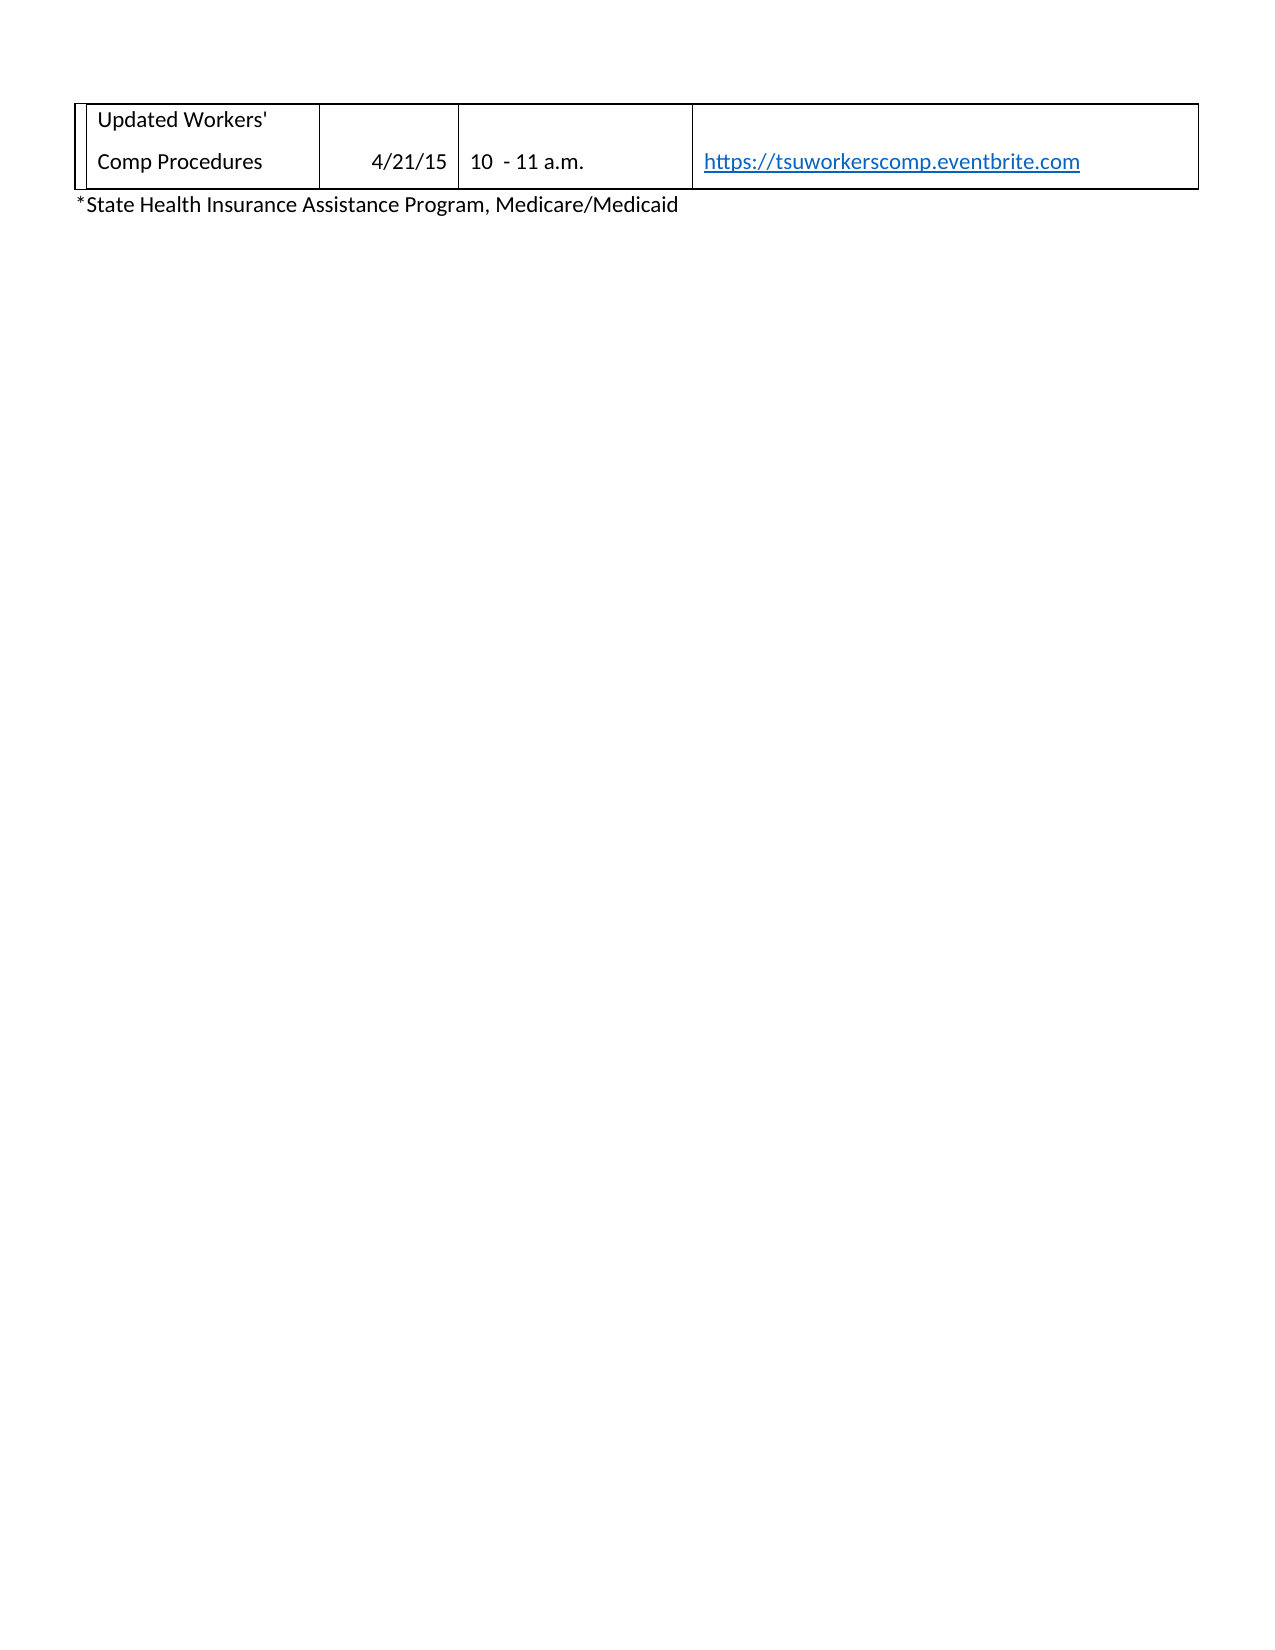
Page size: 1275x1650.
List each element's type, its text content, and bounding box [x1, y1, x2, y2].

table_header [693, 105, 1198, 188]
table_header [87, 105, 319, 188]
table_header [76, 104, 86, 189]
table_header [320, 105, 458, 188]
table_header [459, 105, 692, 188]
text *State Health Insurance Assistance Program, Medicare/Medicaid [75, 190, 1200, 218]
